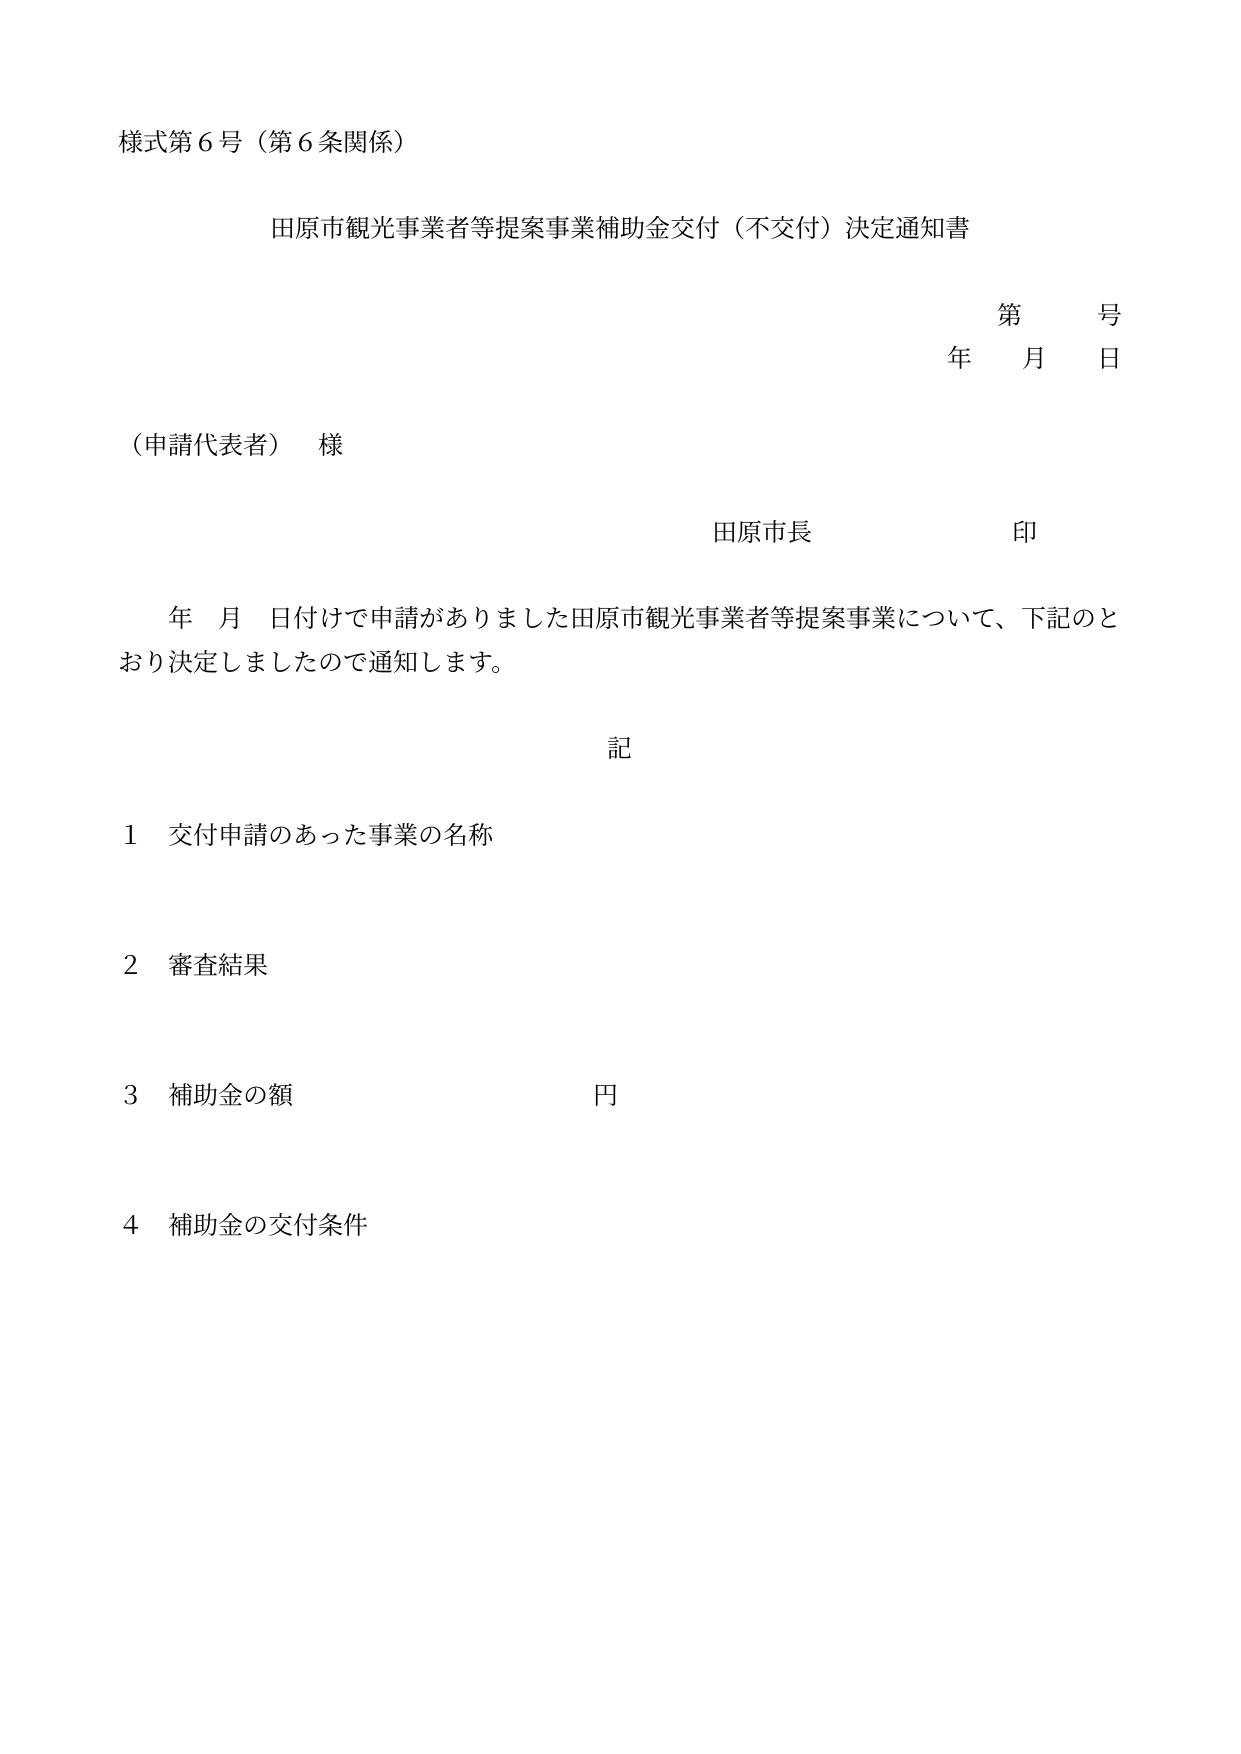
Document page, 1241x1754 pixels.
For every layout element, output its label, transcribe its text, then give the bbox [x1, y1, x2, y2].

text ３ 補助金の額 円 [118, 1072, 1122, 1115]
text （申請代表者） 様 [118, 422, 1122, 465]
text 田原市長 印 [118, 509, 1122, 552]
text １ 交付申請のあった事業の名称 [118, 812, 1122, 855]
text 年 月 日 [118, 335, 1122, 379]
text 記 [118, 725, 1122, 769]
text 年 月 日付けで申請がありました田原市観光事業者等提案事業について、下記のとおり決定しましたので通知します。 [118, 595, 1122, 682]
text ２ 審査結果 [118, 942, 1122, 985]
text ４ 補助金の交付条件 [118, 1202, 1122, 1245]
text 第 号 [118, 292, 1122, 335]
text 様式第６号（第６条関係） [118, 119, 1122, 162]
text 田原市観光事業者等提案事業補助金交付（不交付）決定通知書 [118, 205, 1122, 249]
